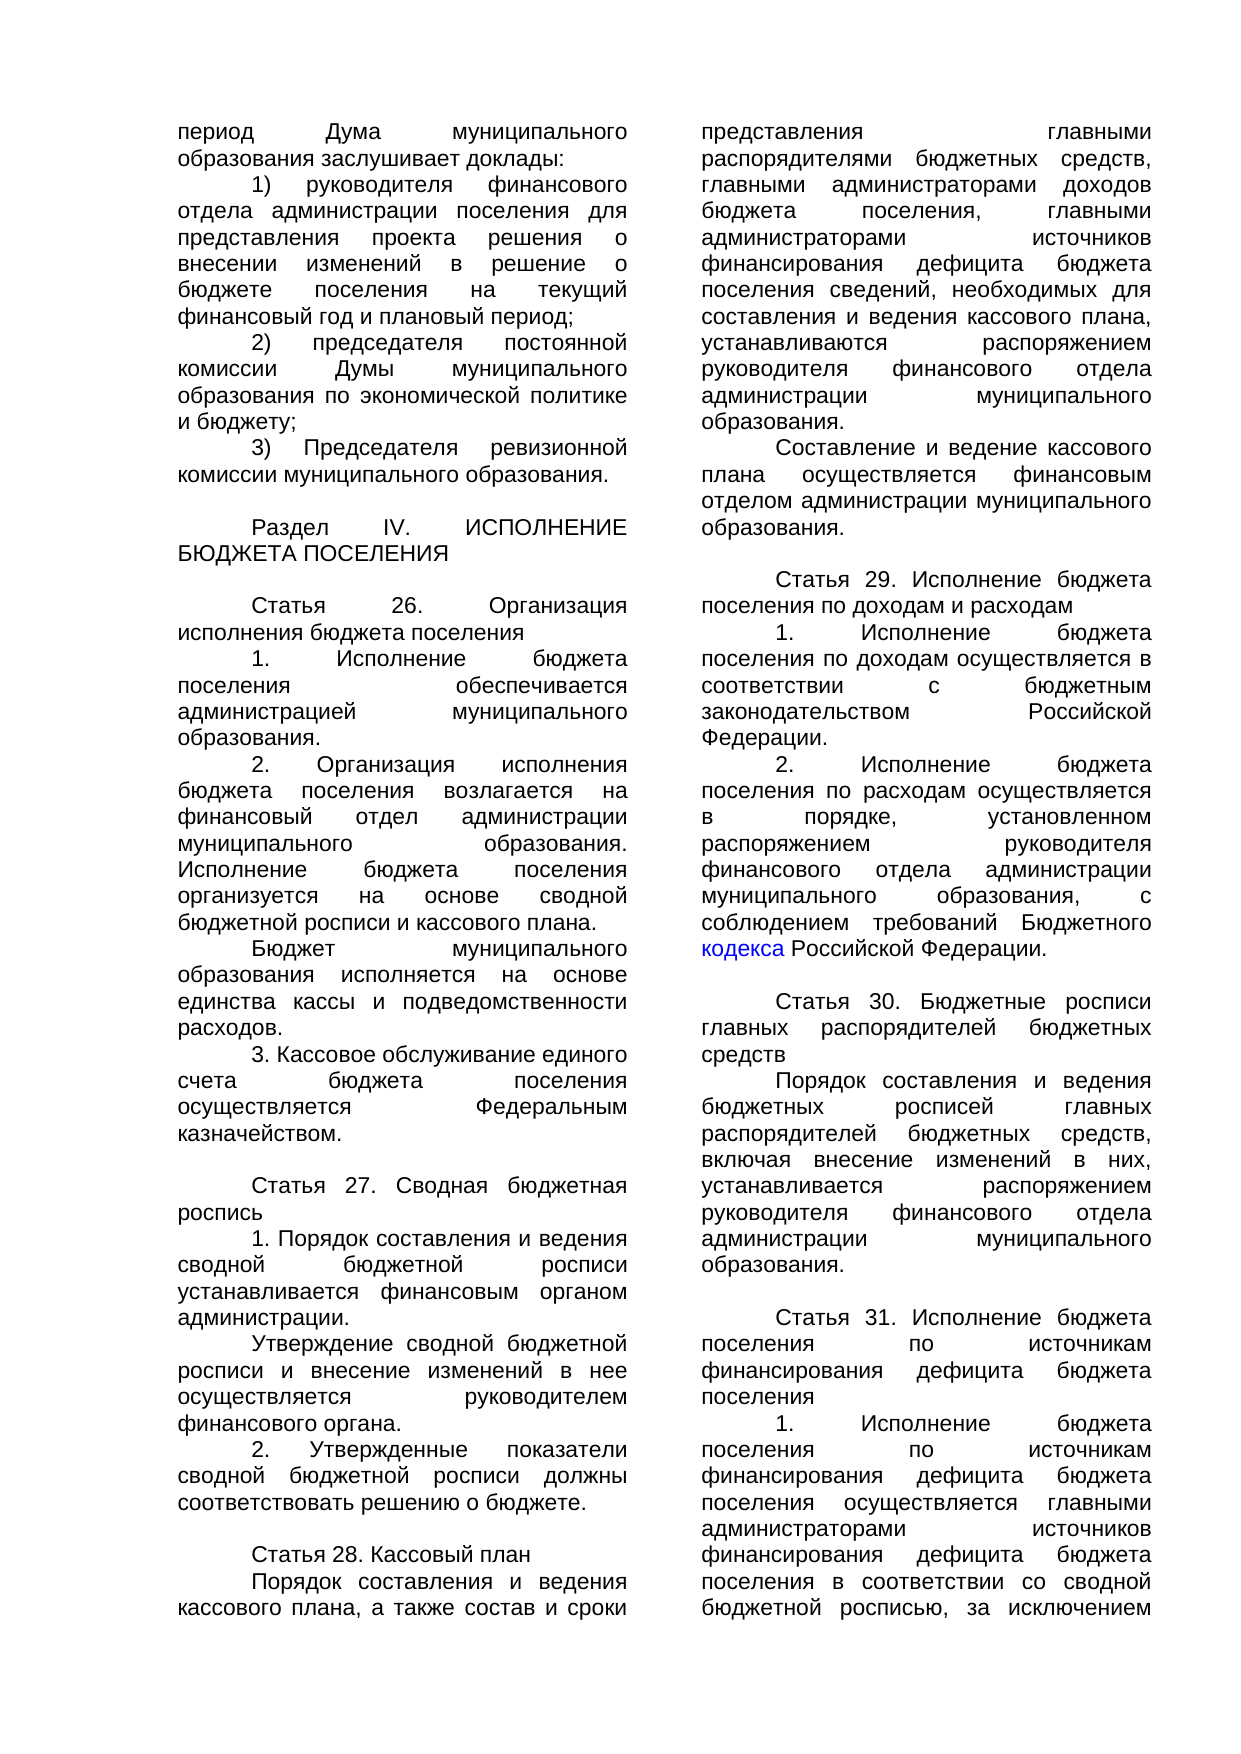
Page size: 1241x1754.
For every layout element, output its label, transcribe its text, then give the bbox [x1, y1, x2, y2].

text Статья 28. Кассовый план [177, 1541, 627, 1568]
text Статья 26. Организация исполнения бюджета поселения [177, 592, 627, 645]
text 3) Председателя ревизионной комиссии муниципального образования. [177, 434, 627, 487]
text 2) председателя постоянной комиссии Думы муниципального образования по экономической политике и бюджету; [177, 329, 627, 434]
text 2. Исполнение бюджета поселения по расходам осуществляется в порядке, установленном распоряжением руководителя финансового отдела администрации муниципального образования, с соблюдением требований Бюджетного кодекса Российской Федерации. [701, 751, 1152, 961]
text 3. Кассовое обслуживание единого счета бюджета поселения осуществляется Федеральным казначейством. [177, 1041, 627, 1146]
text Статья 31. Исполнение бюджета поселения по источникам финансирования дефицита бюджета поселения [701, 1304, 1152, 1409]
text Порядок составления и ведения кассового плана, а также состав и сроки представления главными распорядителями бюджетных средств, главными администраторами доходов бюджета поселения, главными администраторами источников финансирования дефицита бюджета поселения сведений, необходимых для составления и ведения кассового плана, устанавливаются распоряжением руководителя финансового отдела администрации муниципального образования. [701, 118, 1152, 434]
text 1. Исполнение бюджета поселения по доходам осуществляется в соответствии с бюджетным законодательством Российской Федерации. [701, 619, 1152, 751]
text 1. Порядок составления и ведения сводной бюджетной росписи устанавливается финансовым органом администрации. [177, 1225, 627, 1330]
text Статья 29. Исполнение бюджета поселения по доходам и расходам [701, 566, 1152, 619]
text Бюджет муниципального образования исполняется на основе единства кассы и подведомственности расходов. [177, 935, 627, 1041]
text Порядок составления и ведения бюджетных росписей главных распорядителей бюджетных средств, включая внесение изменений в них, устанавливается распоряжением руководителя финансового отдела администрации муниципального образования. [701, 1067, 1152, 1278]
text Составление и ведение кассового плана осуществляется финансовым отделом администрации муниципального образования. [701, 434, 1152, 540]
text 2. Организация исполнения бюджета поселения возлагается на финансовый отдел администрации муниципального образования. Исполнение бюджета поселения организуется на основе сводной бюджетной росписи и кассового плана. [177, 751, 627, 935]
text Утверждение сводной бюджетной росписи и внесение изменений в нее осуществляется руководителем финансового органа. [177, 1330, 627, 1436]
text 1) руководителя финансового отдела администрации поселения для представления проекта решения о внесении изменений в решение о бюджете поселения на текущий финансовый год и плановый период; [177, 171, 627, 329]
text 1. Исполнение бюджета поселения обеспечивается администрацией муниципального образования. [177, 645, 627, 751]
text Статья 27. Сводная бюджетная роспись [177, 1172, 627, 1225]
text Статья 30. Бюджетные росписи главных распорядителей бюджетных средств [701, 988, 1152, 1067]
text 2. Утвержденные показатели сводной бюджетной росписи должны соответствовать решению о бюджете. [177, 1436, 627, 1515]
text Раздел IV. ИСПОЛНЕНИЕ БЮДЖЕТА ПОСЕЛЕНИЯ [177, 513, 627, 566]
